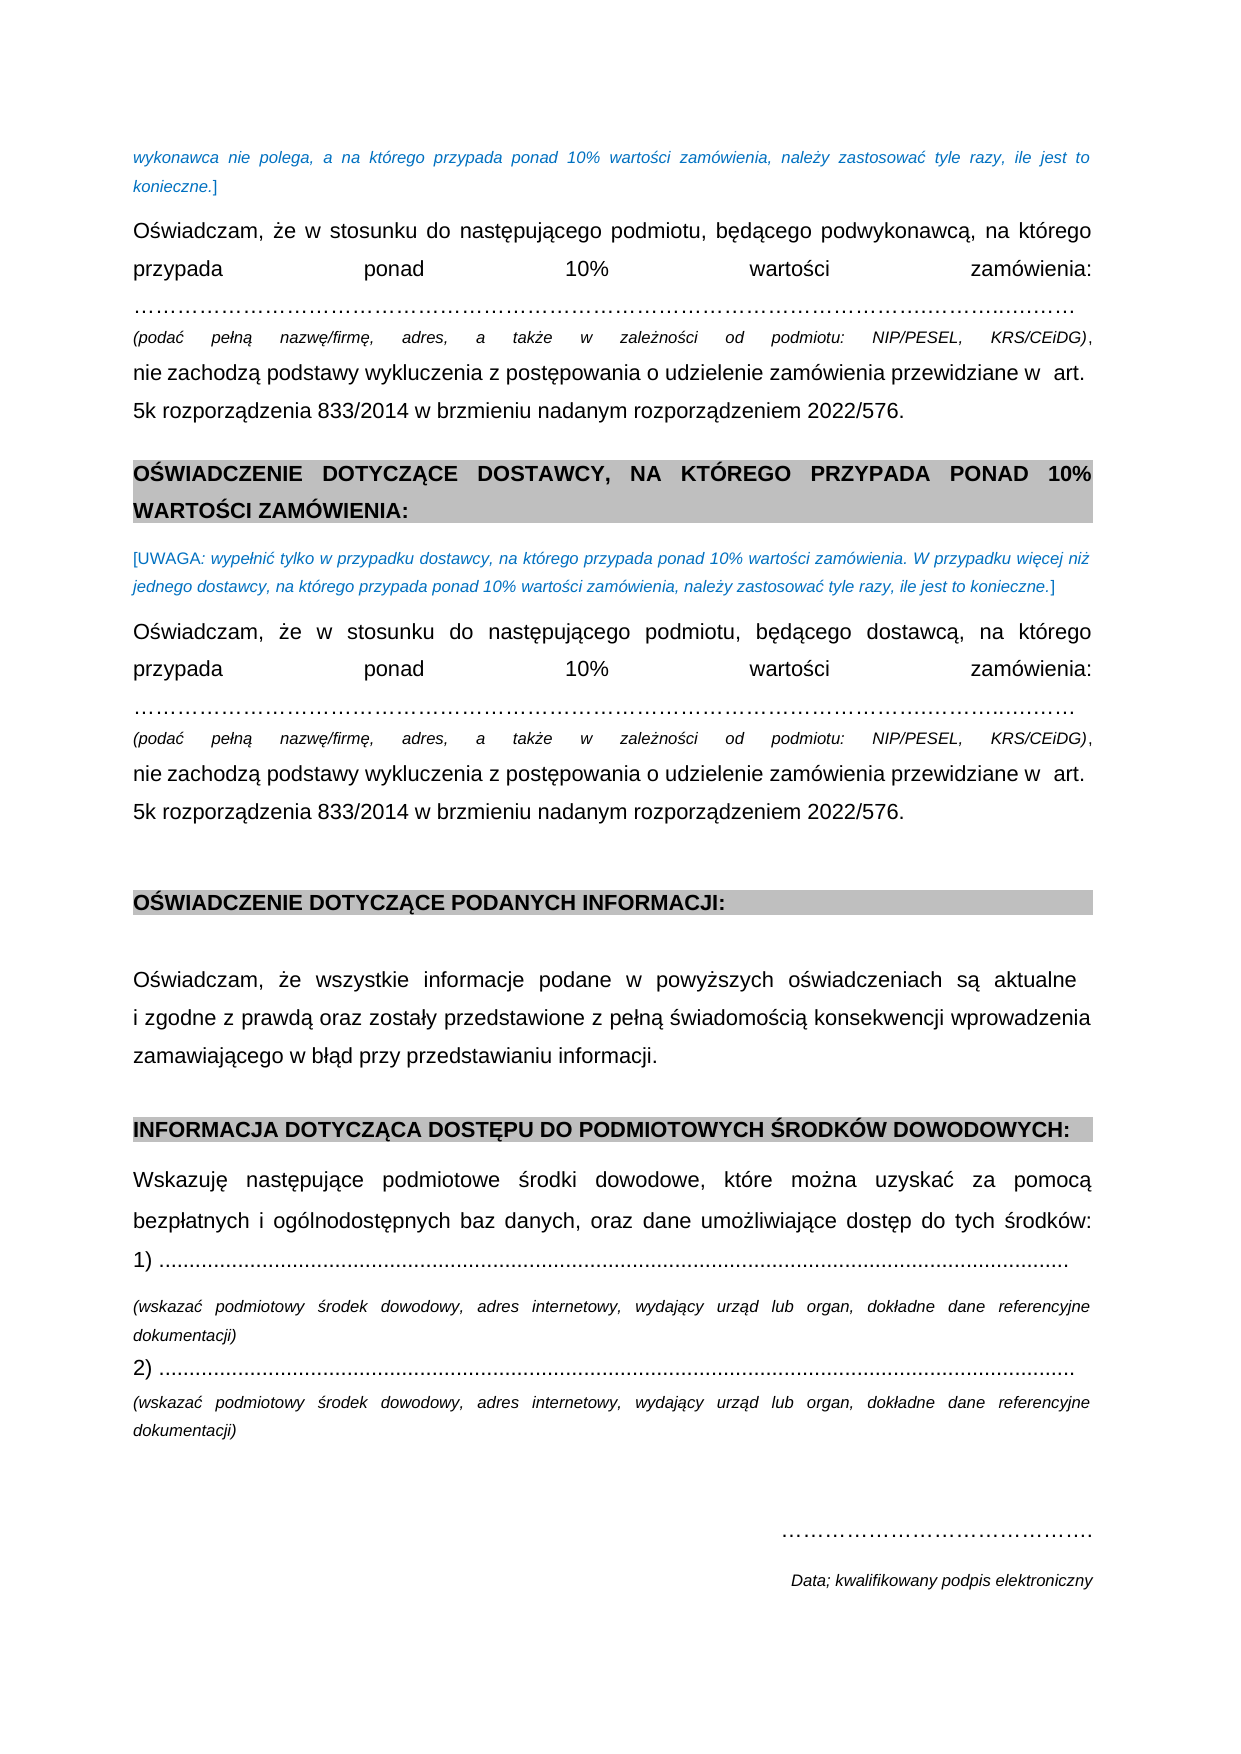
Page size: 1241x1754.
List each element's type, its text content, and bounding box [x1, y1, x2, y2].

text Data; kwalifikowany podpis elektroniczny [133, 1571, 1093, 1590]
text (wskazać podmiotowy środek dowodowy, adres internetowy, wydający urząd lub organ, dokładne dane referencyjne dokumentacji) [133, 1392, 1093, 1440]
text Wskazuję następujące podmiotowe środki dowodowe, które można uzyskać za pomocą bezpłatnych i ogólnodostępnych baz danych, oraz dane umożliwiające dostęp do tych środków: 1) ...................................................................................................................................................... [133, 1167, 1093, 1272]
text OŚWIADCZENIE DOTYCZĄCE DOSTAWCY, NA KTÓREGO PRZYPADA PONAD 10% WARTOŚCI ZAMÓWIENIA: [133, 460, 1093, 523]
text (wskazać podmiotowy środek dowodowy, adres internetowy, wydający urząd lub organ, dokładne dane referencyjne dokumentacji) [133, 1297, 1093, 1345]
text Oświadczam, że wszystkie informacje podane w powyższych oświadczeniach są aktualne i zgodne z prawdą oraz zostały przedstawione z pełną świadomością konsekwencji wprowadzenia zamawiającego w błąd przy przedstawianiu informacji. [133, 967, 1093, 1068]
text [UWAGA: wypełnić tylko w przypadku dostawcy, na którego przypada ponad 10% wartości zamówienia. W przypadku więcej niż jednego dostawcy, na którego przypada ponad 10% wartości zamówienia, należy zastosować tyle razy, ile jest to konieczne.] [133, 548, 1093, 596]
text Oświadczam, że w stosunku do następującego podmiotu, będącego dostawcą, na którego przypada ponad 10% wartości zamówienia: ……………………………………………………………………………………………….………..….…… (podać pełną nazwę/firmę, adres, a także w zależności od podmiotu: NIP/PESEL, KRS/CEiDG), nie zachodzą podstawy wykluczenia z postępowania o udzielenie zamówienia przewidziane w art. 5k rozporządzenia 833/2014 w brzmieniu nadanym rozporządzeniem 2022/576. [133, 618, 1093, 824]
text Oświadczam, że w stosunku do następującego podmiotu, będącego podwykonawcą, na którego przypada ponad 10% wartości zamówienia: ……………………………………………………………………………………………….………..….…… (podać pełną nazwę/firmę, adres, a także w zależności od podmiotu: NIP/PESEL, KRS/CEiDG), nie zachodzą podstawy wykluczenia z postępowania o udzielenie zamówienia przewidziane w art. 5k rozporządzenia 833/2014 w brzmieniu nadanym rozporządzeniem 2022/576. [133, 218, 1093, 423]
text ……………………………………. [133, 1517, 1093, 1542]
text INFORMACJA DOTYCZĄCA DOSTĘPU DO PODMIOTOWYCH ŚRODKÓW DOWODOWYCH: [133, 1117, 1093, 1142]
text OŚWIADCZENIE DOTYCZĄCE PODANYCH INFORMACJI: [133, 890, 1093, 915]
text 2) ....................................................................................................................................................... [133, 1355, 1093, 1380]
text [UWAGA: wypełnić tylko w przypadku podwykonawcy (niebędącego podmiotem udostępniającym zasoby), na którego przypada ponad 10% wartości zamówienia. W przypadku więcej niż jednego podwykonawcy, na którego zdolnościach lub sytuacji wykonawca nie polega, a na którego przypada ponad 10% wartości zamówienia, należy zastosować tyle razy, ile jest to konieczne.] [133, 148, 1093, 196]
